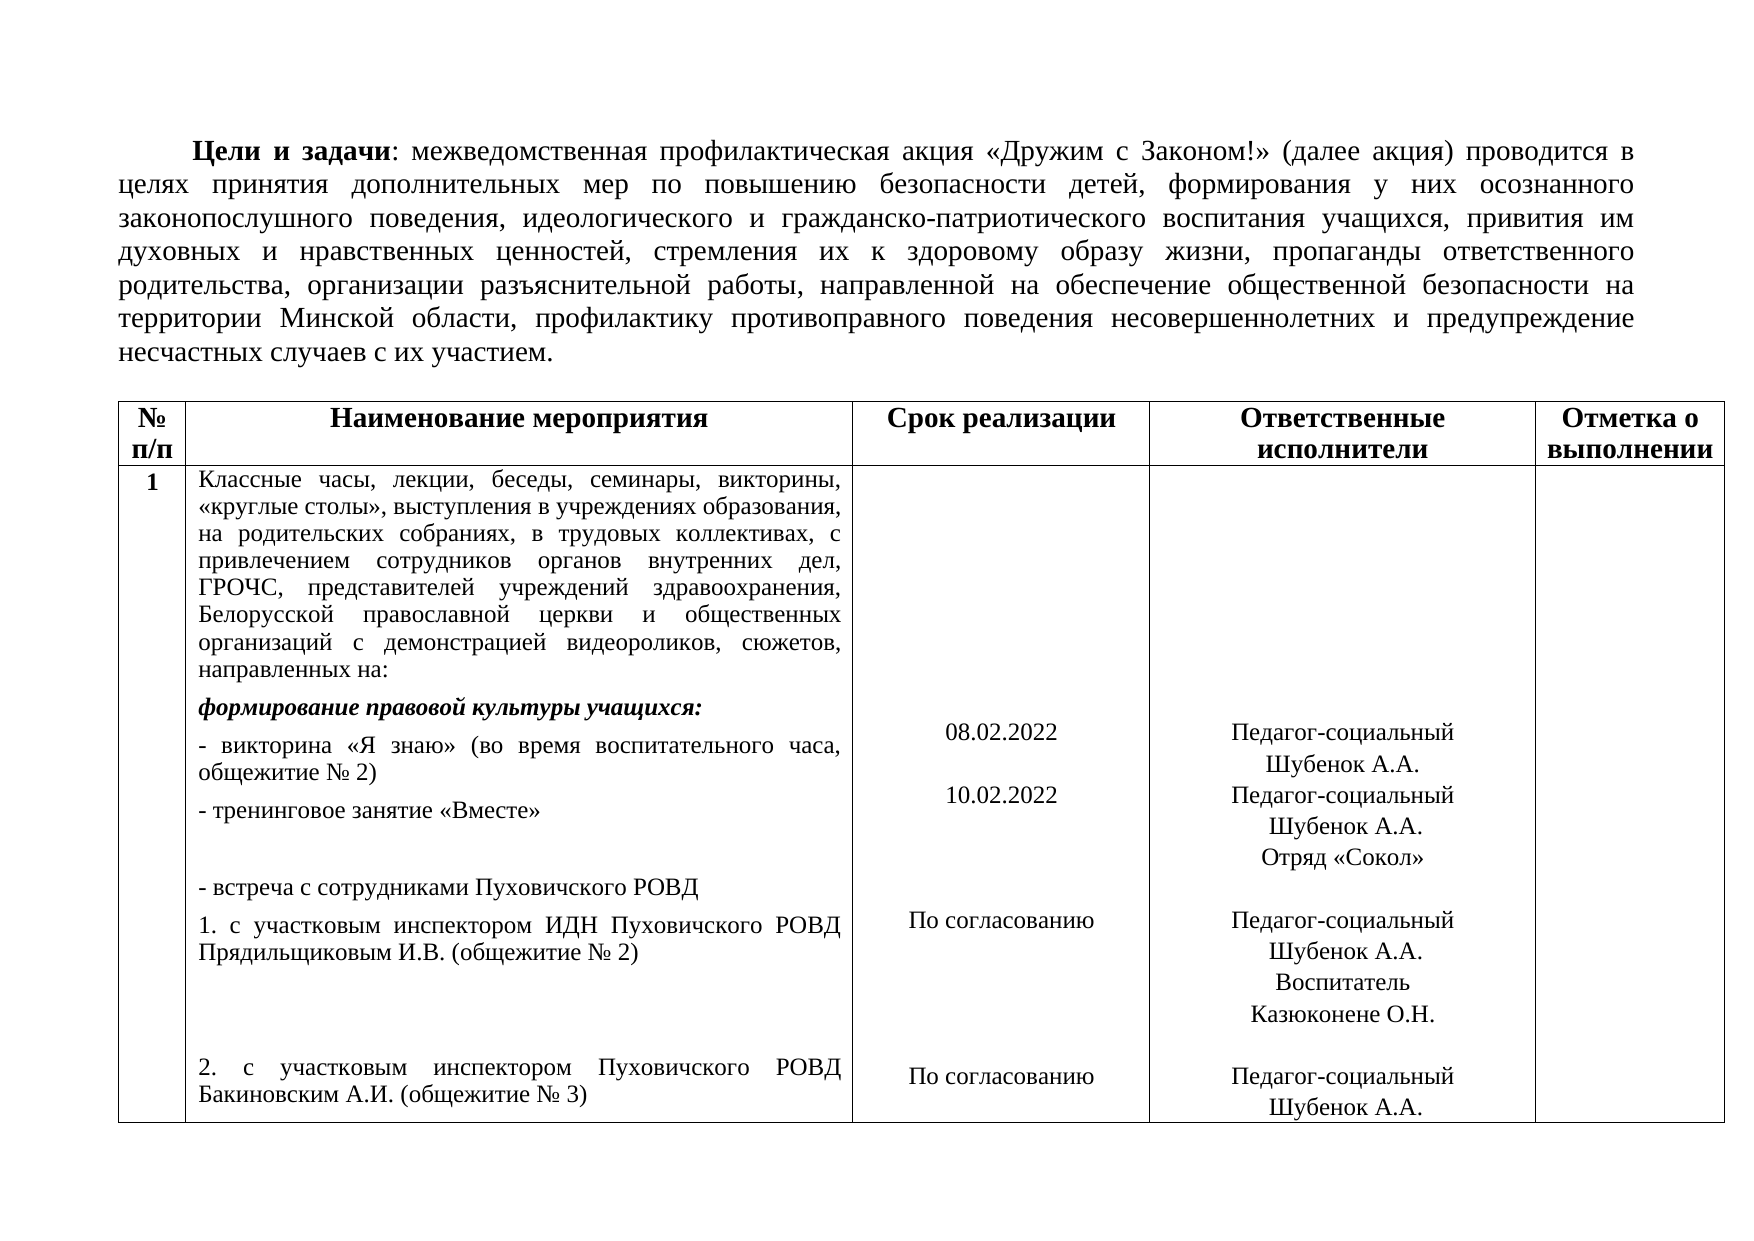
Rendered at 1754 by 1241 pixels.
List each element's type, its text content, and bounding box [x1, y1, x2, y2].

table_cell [1150, 466, 1535, 1122]
table_cell [1536, 466, 1724, 1122]
table_header Срок реализации [853, 402, 1149, 465]
table_header Ответственные исполнители [1150, 402, 1535, 465]
table_cell 1 [119, 466, 185, 1122]
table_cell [186, 466, 852, 1122]
table_header Отметка о выполнении [1536, 402, 1724, 465]
text Цели и задачи: межведомственная профилактическая акция «Дружим с Законом!» (далее акция) проводится в целях принятия дополнительных мер по повышению безопасности детей, формирования у них осознанного законопослушного поведения, идеологического и гражданско-патриотического воспитания учащихся, привития им духовных и нравственных ценностей, стремления их к здоровому образу жизни, пропаганды ответственного родительства, организации разъяснительной работы, направленной на обеспечение общественной безопасности на территории Минской области, профилактику противоправного поведения несовершеннолетних и предупреждение несчастных случаев с их участием. [118, 133, 1636, 368]
table_header Наименование мероприятия [186, 402, 852, 465]
table_header № п/п [119, 402, 185, 465]
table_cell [853, 466, 1149, 1122]
